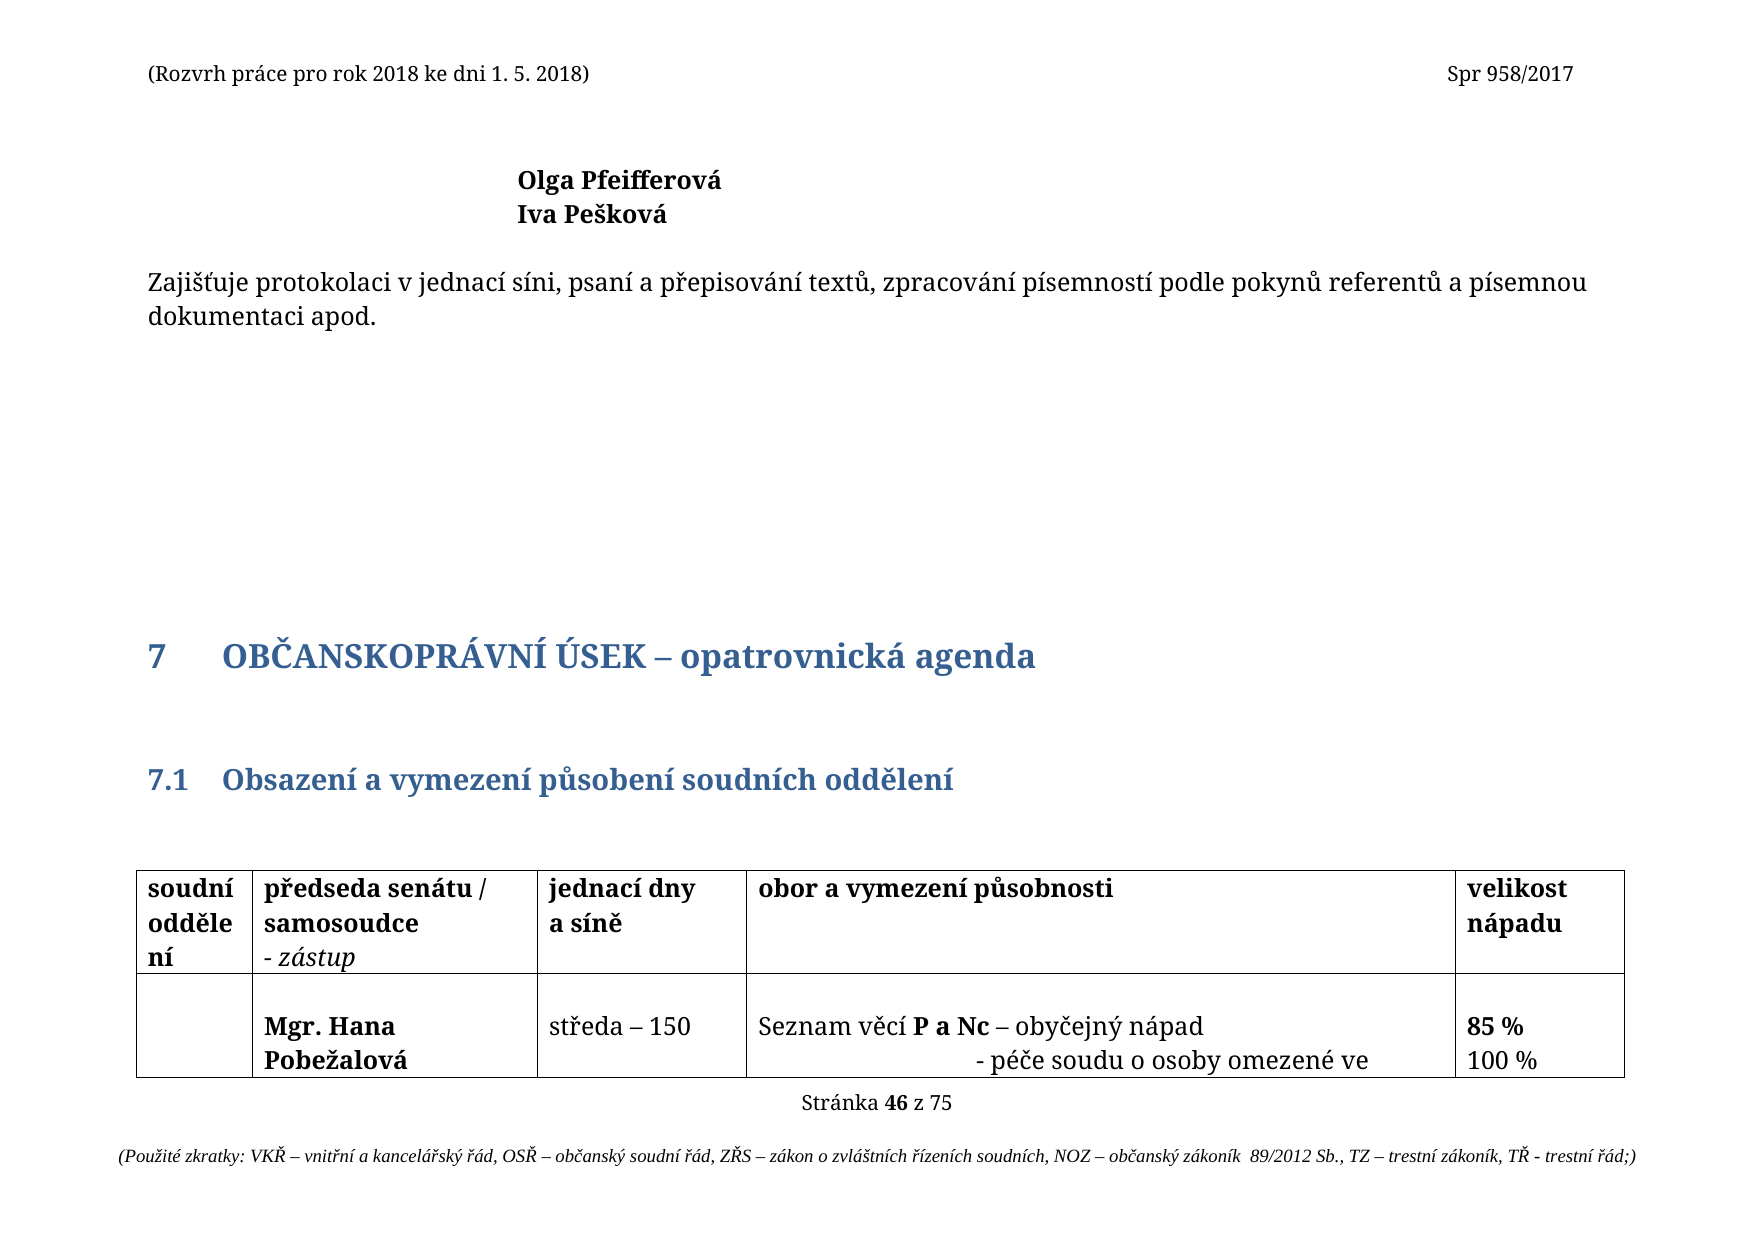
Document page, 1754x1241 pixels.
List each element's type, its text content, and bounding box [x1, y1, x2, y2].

text Iva Pešková [148, 197, 1606, 231]
table_header předseda senátu / samosoudce - zástup [253, 871, 537, 973]
text Zajišťuje protokolaci v jednací síni, psaní a přepisování textů, zpracování písemností podle pokynů referentů a písemnou dokumentaci apod. [148, 265, 1606, 333]
subtitle 7 OBČANSKOPRÁVNÍ ÚSEK – opatrovnická agenda [148, 633, 1606, 678]
table_cell 18 [137, 974, 252, 1077]
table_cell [1456, 974, 1624, 1077]
text Olga Pfeifferová [148, 162, 1606, 197]
table_header velikost nápadu [1456, 871, 1624, 973]
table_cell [538, 974, 746, 1077]
table_header obor a vymezení působnosti [747, 871, 1455, 973]
table_header soudní oddělení [137, 871, 252, 973]
subtitle 7.1 Obsazení a vymezení působení soudních oddělení [148, 759, 1606, 799]
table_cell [747, 974, 1455, 1077]
table_header jednací dny a síně [538, 871, 746, 973]
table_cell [253, 974, 537, 1077]
